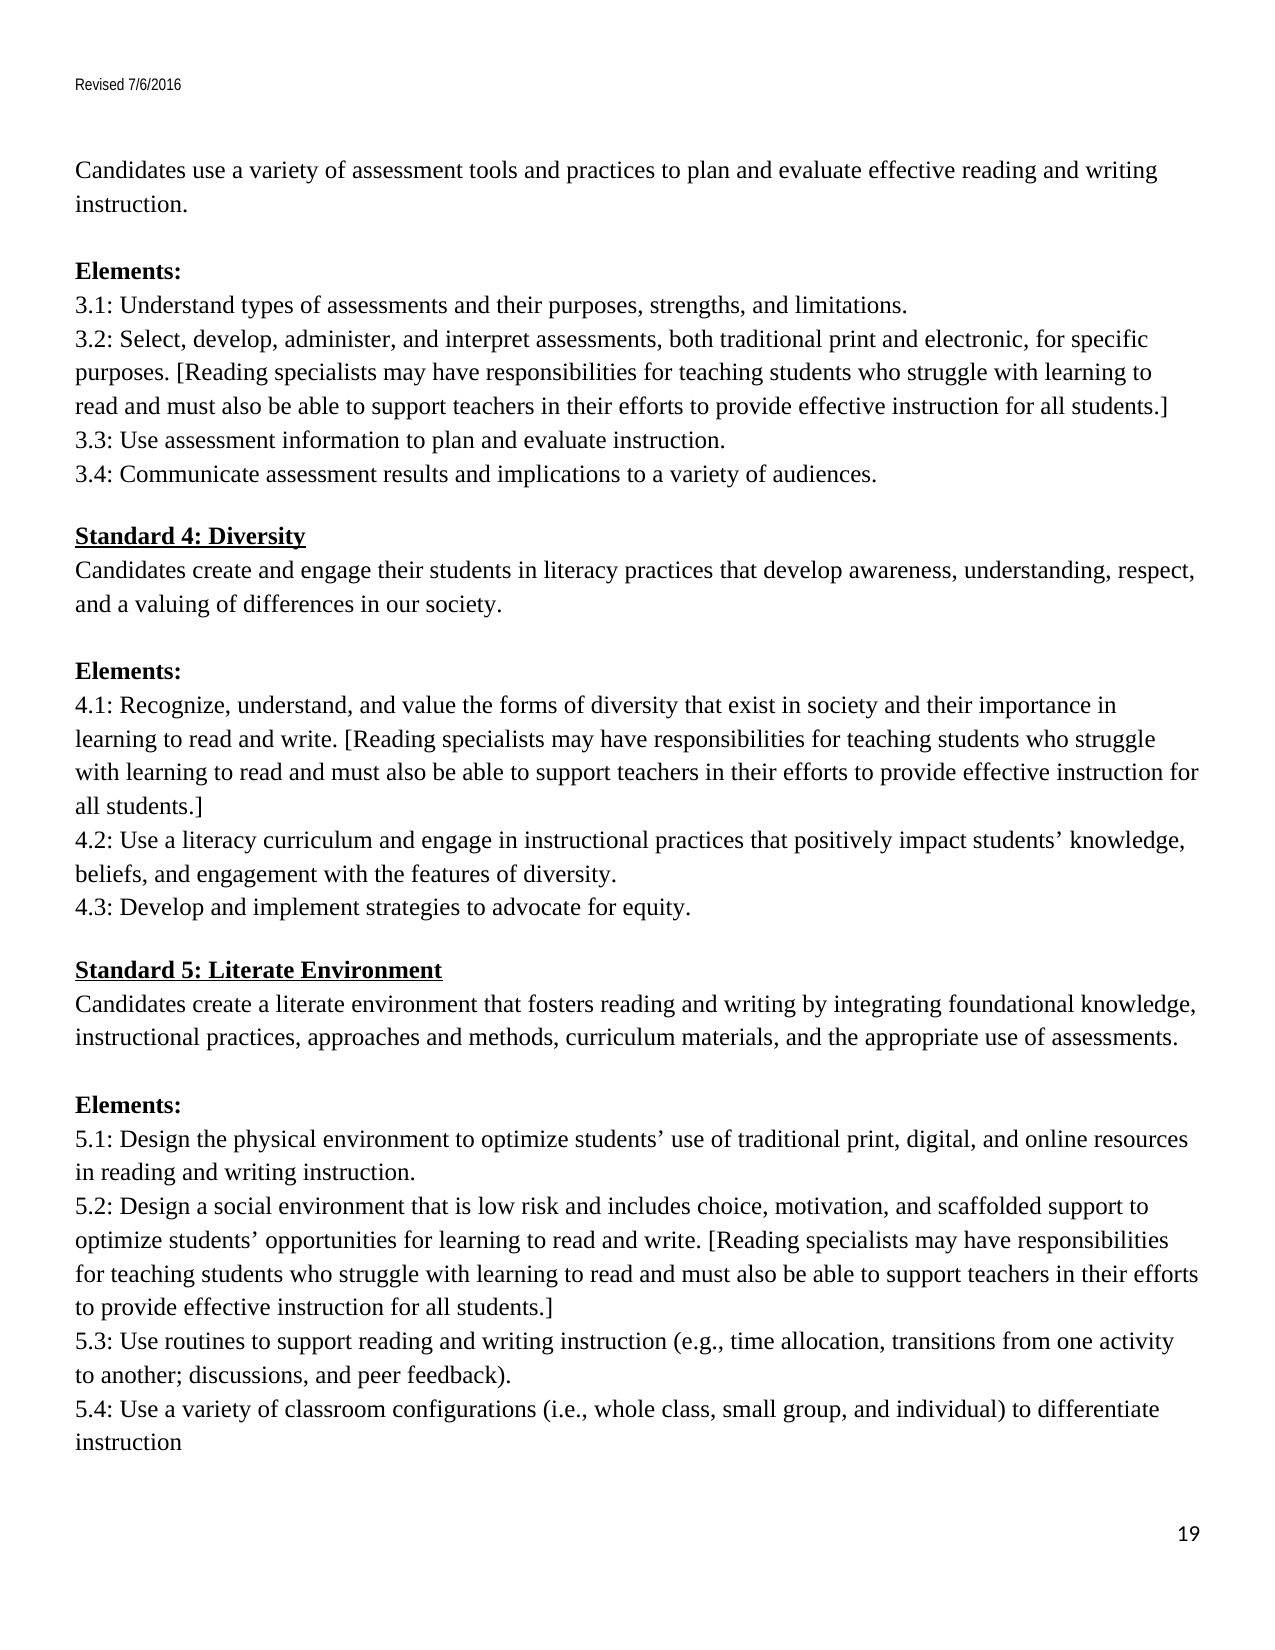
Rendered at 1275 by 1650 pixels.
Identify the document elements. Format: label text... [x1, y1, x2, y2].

text Candidates use a variety of assessment tools and practices to plan and evaluate effective reading and writing instruction. [75, 150, 1200, 217]
text 5.1: Design the physical environment to optimize students’ use of traditional print, digital, and online resources in reading and writing instruction. [75, 1119, 1200, 1186]
text Elements: [75, 251, 1200, 285]
text 4.1: Recognize, understand, and value the forms of diversity that exist in society and their importance in learning to read and write. [Reading specialists may have responsibilities for teaching students who struggle with learning to read and must also be able to support teachers in their efforts to provide effective instruction for all students.] [75, 685, 1200, 820]
text Elements: [75, 651, 1200, 685]
text 5.2: Design a social environment that is low risk and includes choice, motivation, and scaffolded support to optimize students’ opportunities for learning to read and write. [Reading specialists may have responsibilities for teaching students who struggle with learning to read and must also be able to support teachers in their efforts to provide effective instruction for all students.] [75, 1186, 1200, 1321]
text 3.3: Use assessment information to plan and evaluate instruction. [75, 420, 1200, 454]
text Standard 5: Literate Environment [75, 955, 1200, 984]
text Candidates create and engage their students in literacy practices that develop awareness, understanding, respect, and a valuing of differences in our society. [75, 550, 1200, 617]
text 4.3: Develop and implement strategies to advocate for equity. [75, 887, 1200, 921]
text 5.3: Use routines to support reading and writing instruction (e.g., time allocation, transitions from one activity to another; discussions, and peer feedback). [75, 1321, 1200, 1389]
text 5.4: Use a variety of classroom configurations (i.e., whole class, small group, and individual) to differentiate instruction [75, 1389, 1200, 1456]
text 4.2: Use a literacy curriculum and engage in instructional practices that positively impact students’ knowledge, beliefs, and engagement with the features of diversity. [75, 820, 1200, 887]
text 3.4: Communicate assessment results and implications to a variety of audiences. [75, 454, 1200, 487]
text Standard 4: Diversity [75, 521, 1200, 550]
text 3.2: Select, develop, administer, and interpret assessments, both traditional print and electronic, for specific purposes. [Reading specialists may have responsibilities for teaching students who struggle with learning to read and must also be able to support teachers in their efforts to provide effective instruction for all students.] [75, 319, 1200, 420]
text Elements: [75, 1085, 1200, 1119]
text Candidates create a literate environment that fosters reading and writing by integrating foundational knowledge, instructional practices, approaches and methods, curriculum materials, and the appropriate use of assessments. [75, 984, 1200, 1051]
text 3.1: Understand types of assessments and their purposes, strengths, and limitations. [75, 285, 1200, 319]
